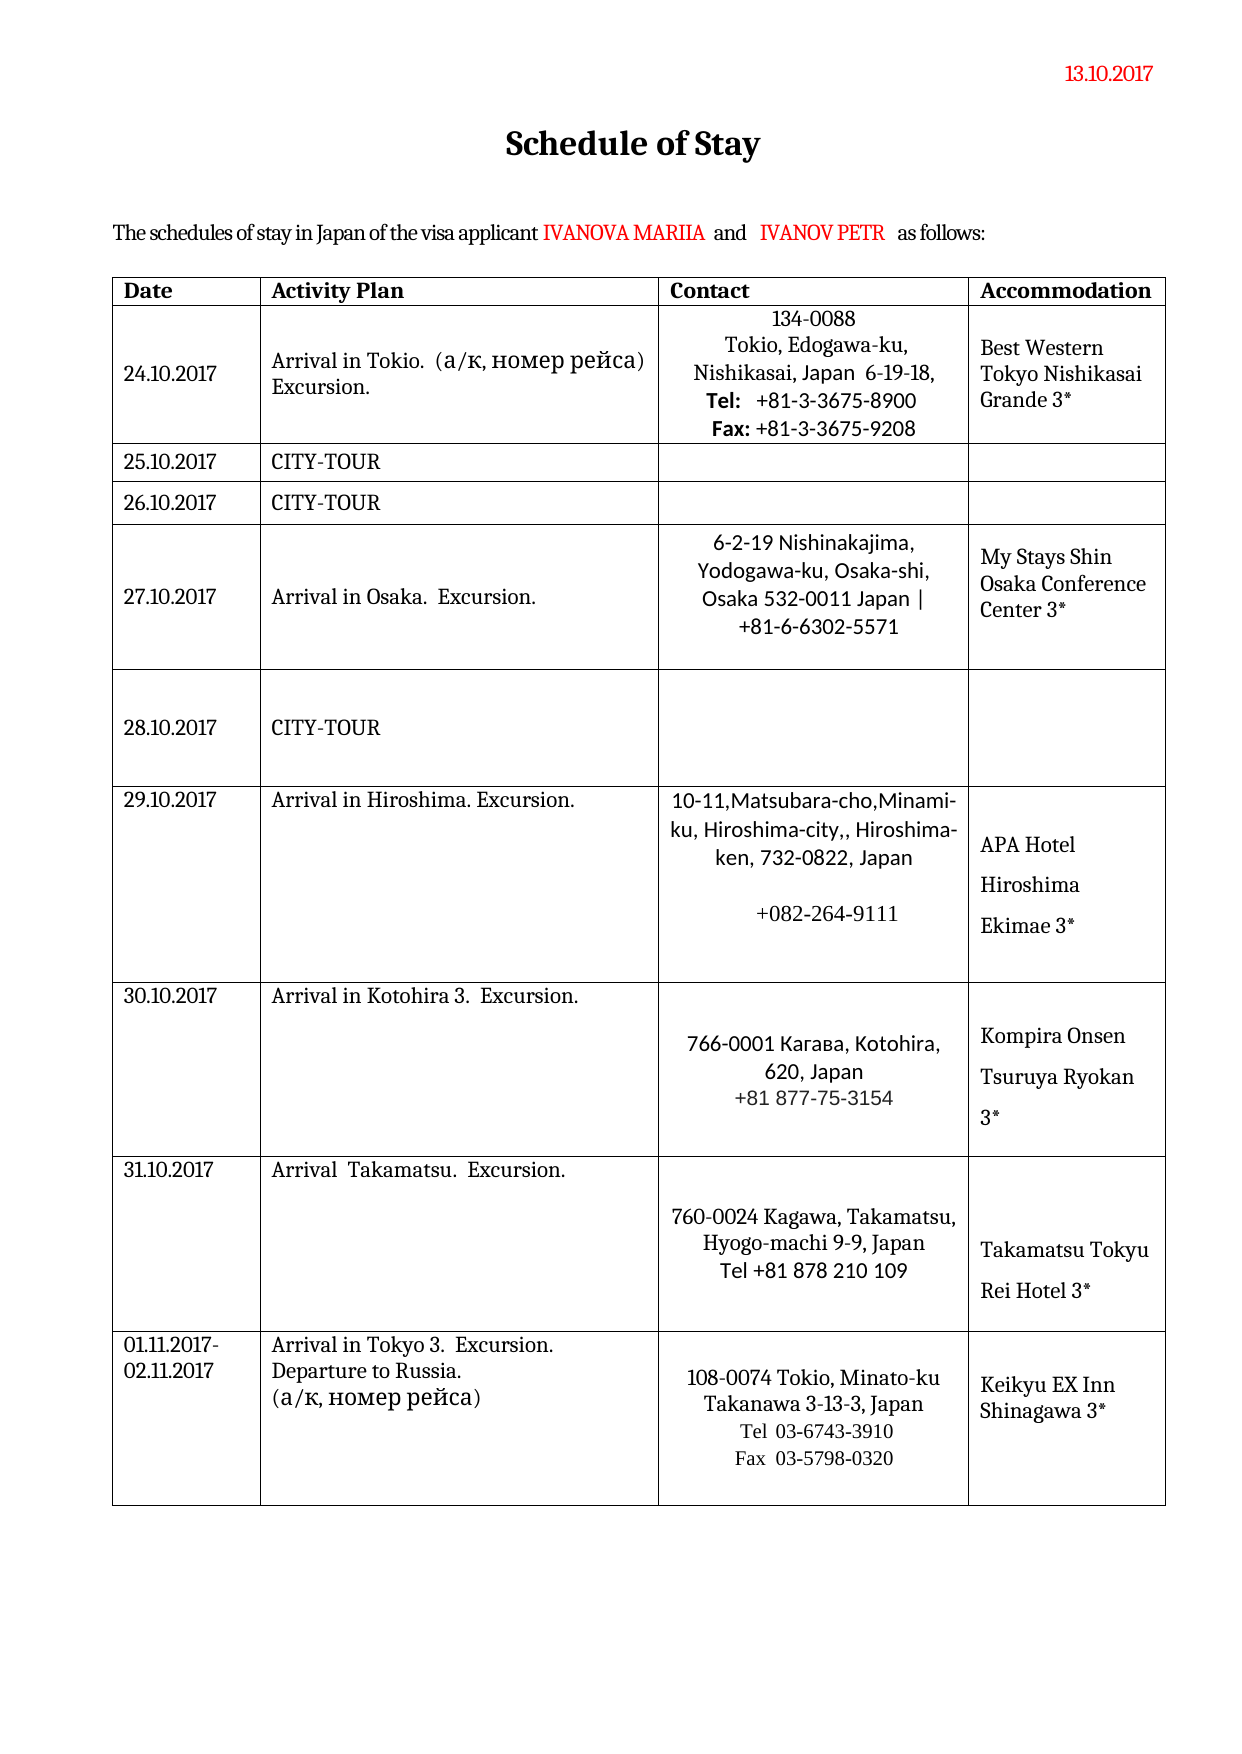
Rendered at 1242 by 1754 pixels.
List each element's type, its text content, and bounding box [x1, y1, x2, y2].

table_cell 27.10.2017 [113, 525, 260, 669]
table_cell 6-2-19 Nishinakajima, Yodogawa-ku, Osaka-shi, Osaka 532-0011 Japan | +81-6-6302-5571 [659, 525, 968, 669]
table_cell [659, 444, 968, 481]
table_cell 134-0088 Tokio, Edogawa-ku, Nishikasai, Japan 6-19-18, Tel: +81-3-3675-8900 Fax: +81-3-3675-9208 [659, 306, 968, 442]
table_cell [969, 670, 1165, 786]
table_cell 29.10.2017 [113, 787, 260, 982]
table_cell Arrival in Tokyo 3. Excursion. Departure to Russia. (а/к, номер рейса) [261, 1332, 658, 1505]
table_cell Arrival in Tokio. (а/к, номер рейса) Excursion. [261, 306, 658, 442]
table_header Activity Plan [261, 278, 658, 305]
table_cell Kompira Onsen Tsuruya Ryokan 3* [969, 983, 1165, 1156]
text The schedules of stay in Japan of the visa applicant IVANOVA MARIIA and IVANOV PETR as follows: [112, 220, 1154, 246]
table_header Accommodation [969, 278, 1165, 305]
table_cell [969, 482, 1165, 524]
table_cell [969, 444, 1165, 481]
table_cell Arrival Takamatsu. Excursion. [261, 1157, 658, 1331]
table_cell 24.10.2017 [113, 306, 260, 442]
table_cell 766-0001 Кагава, Kotohira, 620, Japan +81 877-75-3154 [659, 983, 968, 1156]
table_cell 760-0024 Kagawa, Takamatsu, Hyogo-machi 9-9, Japan Tel +81 878 210 109 [659, 1157, 968, 1331]
table_cell [659, 670, 968, 786]
table_cell APA Hotel Hiroshima Ekimae 3* [969, 787, 1165, 982]
table_cell Arrival in Hiroshima. Excursion. [261, 787, 658, 982]
table_cell Arrival in Osaka. Excursion. [261, 525, 658, 669]
table_cell CITY-TOUR [261, 444, 658, 481]
table_cell 28.10.2017 [113, 670, 260, 786]
table_header Date [113, 278, 260, 305]
table_cell 10-11,Matsubara-cho,Minami-ku, Hiroshima-city,, Hiroshima-ken, 732-0822, Japan +082-264-9111 [659, 787, 968, 982]
table_cell 30.10.2017 [113, 983, 260, 1156]
table_cell CITY-TOUR [261, 670, 658, 786]
table_cell 26.10.2017 [113, 482, 260, 524]
table_cell 108-0074 Tokio, Minato-ku Takanawa 3-13-3, Japan [659, 1332, 968, 1505]
table_cell Best Western Tokyo Nishikasai Grande 3* [969, 306, 1165, 442]
table_cell My Stays Shin Osaka Conference Center 3* [969, 525, 1165, 669]
text 13.10.2017 [112, 60, 1154, 87]
table_cell Arrival in Kotohira 3. Excursion. [261, 983, 658, 1156]
table_cell Takamatsu Tokyu Rei Hotel 3* [969, 1157, 1165, 1331]
table_cell 31.10.2017 [113, 1157, 260, 1331]
table_cell 25.10.2017 [113, 444, 260, 481]
table_cell [659, 482, 968, 524]
table_cell CITY-TOUR [261, 482, 658, 524]
text Schedule of Stay [112, 124, 1154, 165]
table_cell 01.11.2017-02.11.2017 [113, 1332, 260, 1505]
table_cell Keikyu EX Inn Shinagawa 3* [969, 1332, 1165, 1505]
table_header Contact [659, 278, 968, 305]
